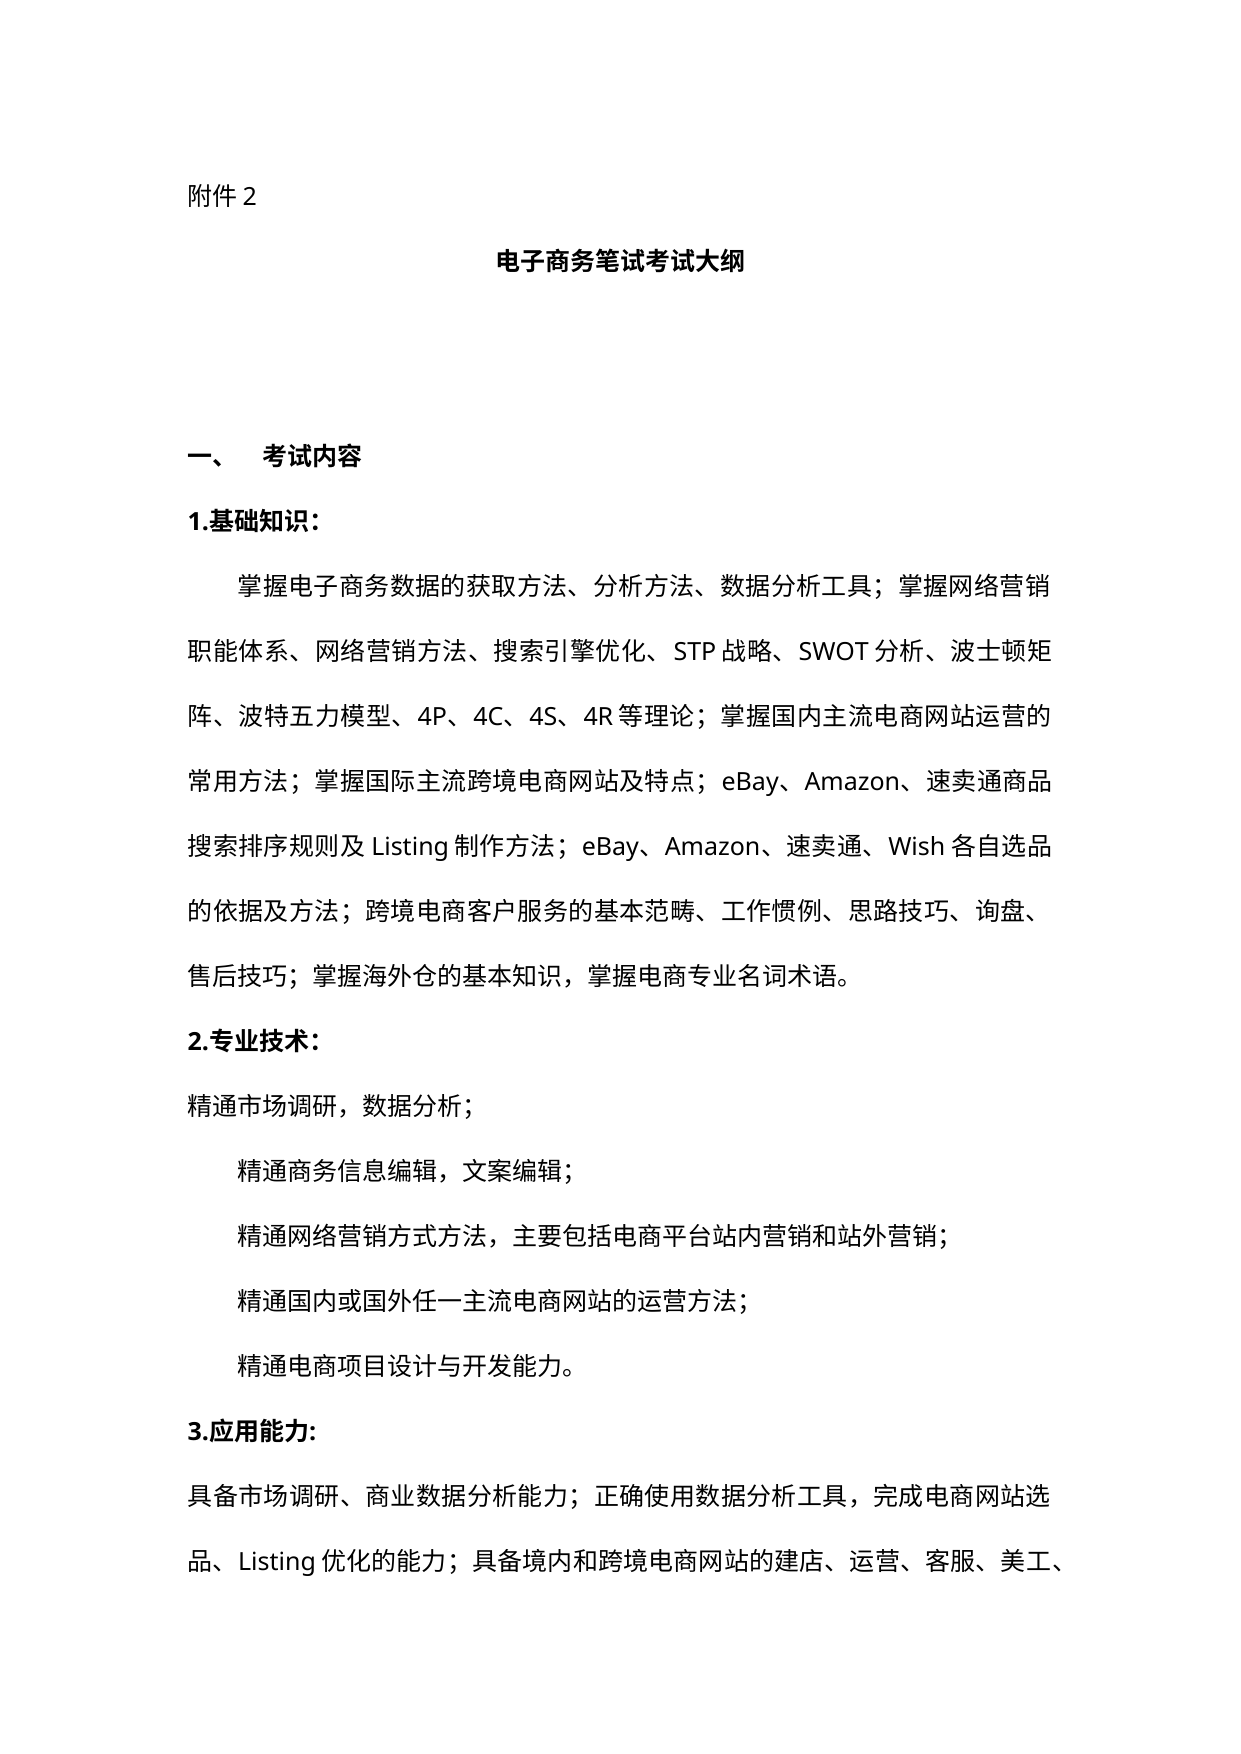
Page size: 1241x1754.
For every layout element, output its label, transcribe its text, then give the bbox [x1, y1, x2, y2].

text 精通市场调研，数据分析； [187, 1072, 1053, 1137]
text 精通国内或国外任一主流电商网站的运营方法； [187, 1267, 1053, 1332]
text 掌握电子商务数据的获取方法、分析方法、数据分析工具；掌握网络营销职能体系、网络营销方法、搜索引擎优化、STP战略、SWOT分析、波士顿矩阵、波特五力模型、4P、4C、4S、4R等理论；掌握国内主流电商网站运营的常用方法；掌握国际主流跨境电商网站及特点；eBay、Amazon、速卖通商品搜索排序规则及Listing制作方法；eBay、Amazon、速卖通、Wish各自选品的依据及方法；跨境电商客户服务的基本范畴、工作惯例、思路技巧、询盘、售后技巧；掌握海外仓的基本知识，掌握电商专业名词术语。 [187, 552, 1053, 1007]
list 考试内容 [187, 422, 1053, 487]
text 2.专业技术： [187, 1007, 1053, 1072]
text 1.基础知识： [187, 487, 1053, 552]
text 精通商务信息编辑，文案编辑； [187, 1137, 1053, 1202]
text 精通网络营销方式方法，主要包括电商平台站内营销和站外营销； [187, 1202, 1053, 1267]
text 3.应用能力: [187, 1397, 1053, 1462]
text 电子商务笔试考试大纲 [187, 227, 1053, 292]
text 附件2 [187, 162, 1053, 227]
text 精通电商项目设计与开发能力。 [187, 1332, 1053, 1397]
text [187, 1462, 1053, 1592]
